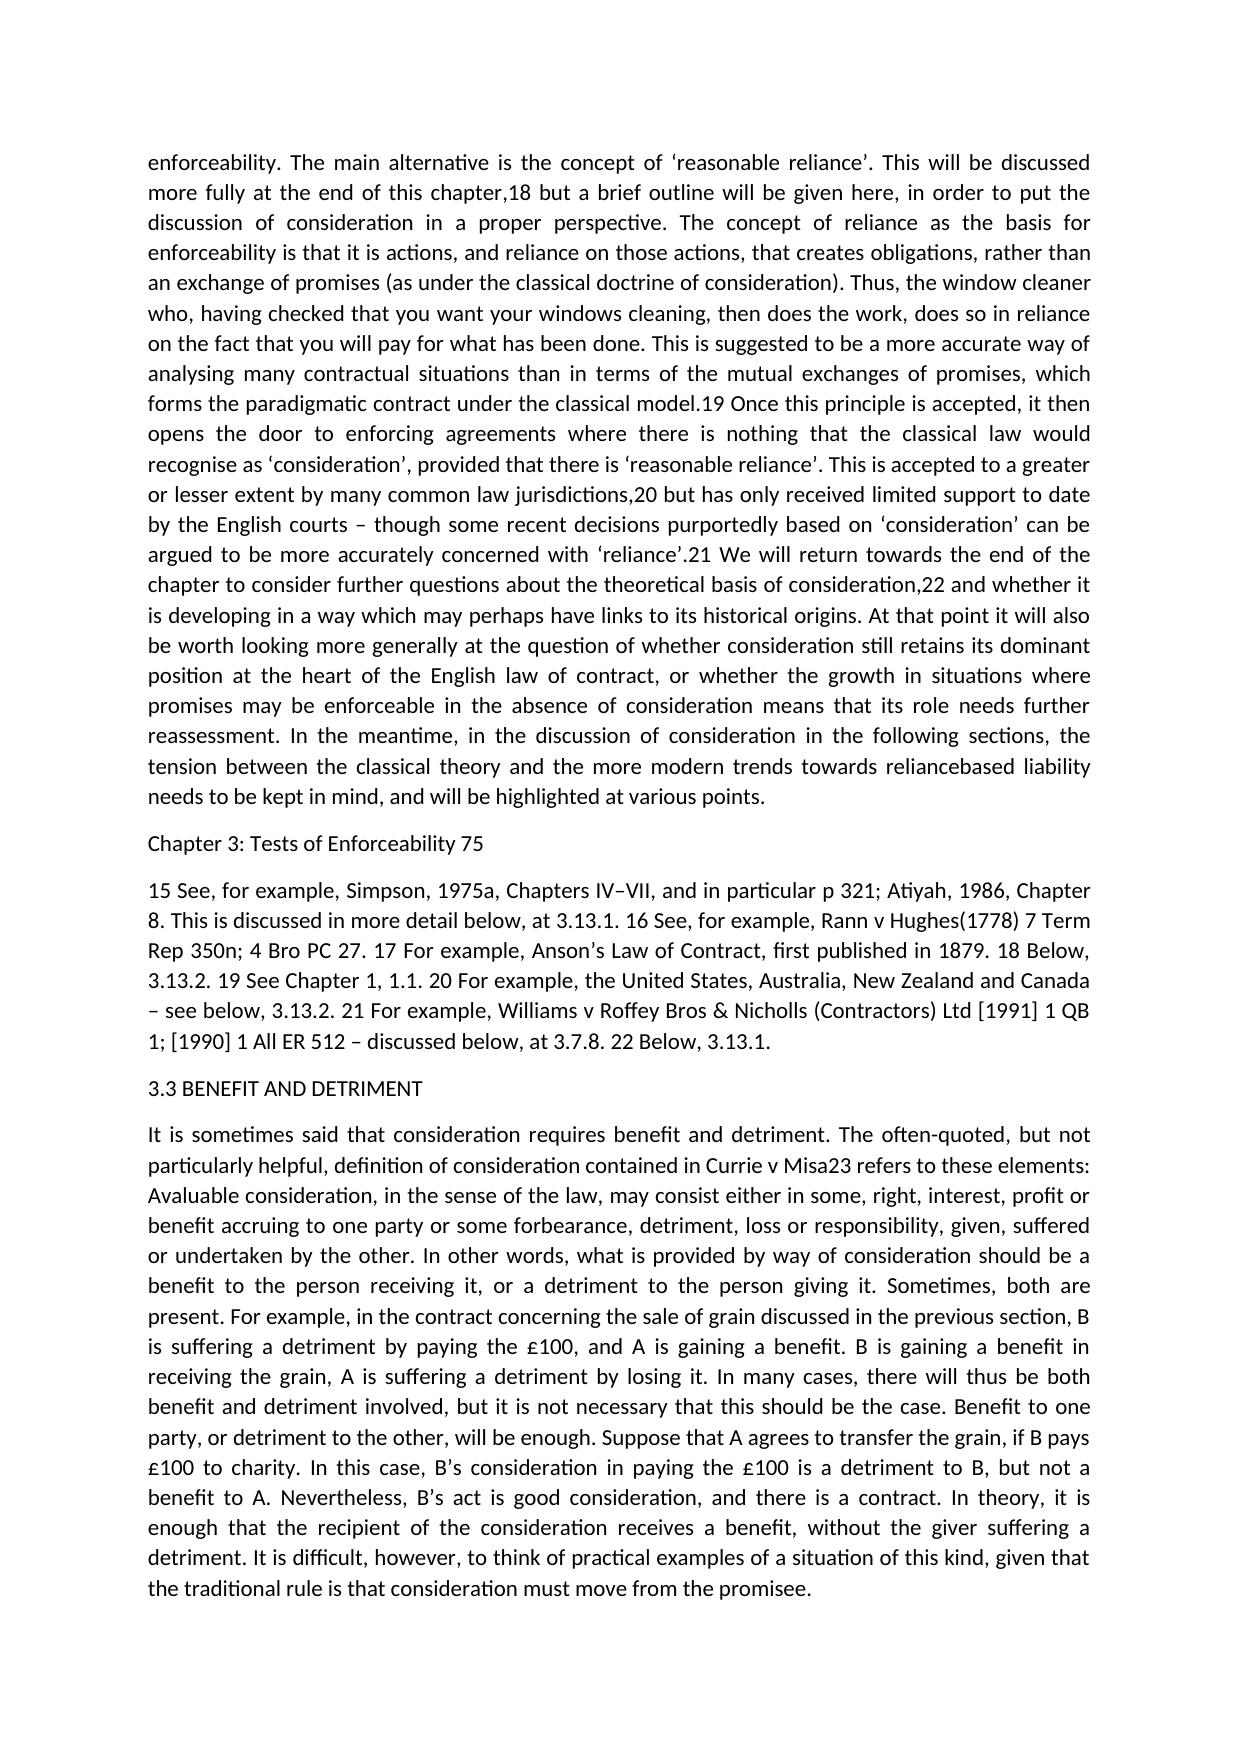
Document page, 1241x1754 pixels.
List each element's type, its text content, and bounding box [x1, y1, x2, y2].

text Chapter 3: Tests of Enforceability 75 [148, 829, 1093, 857]
text 15 See, for example, Simpson, 1975a, Chapters IV–VII, and in particular p 321; Atiyah, 1986, Chapter 8. This is discussed in more detail below, at 3.13.1. 16 See, for example, Rann v Hughes(1778) 7 Term Rep 350n; 4 Bro PC 27. 17 For example, Anson’s Law of Contract, first published in 1879. 18 Below, 3.13.2. 19 See Chapter 1, 1.1. 20 For example, the United States, Australia, New Zealand and Canada – see below, 3.13.2. 21 For example, Williams v Roffey Bros & Nicholls (Contractors) Ltd [1991] 1 QB 1; [1990] 1 All ER 512 – discussed below, at 3.7.8. 22 Below, 3.13.1. [148, 876, 1093, 1055]
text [148, 148, 1093, 810]
text It is sometimes said that consideration requires benefit and detriment. The often-quoted, but not particularly helpful, definition of consideration contained in Currie v Misa23 refers to these elements: Avaluable consideration, in the sense of the law, may consist either in some, right, interest, profit or benefit accruing to one party or some forbearance, detriment, loss or responsibility, given, suffered or undertaken by the other. In other words, what is provided by way of consideration should be a benefit to the person receiving it, or a detriment to the person giving it. Sometimes, both are present. For example, in the contract concerning the sale of grain discussed in the previous section, B is suffering a detriment by paying the £100, and A is gaining a benefit. B is gaining a benefit in receiving the grain, A is suffering a detriment by losing it. In many cases, there will thus be both benefit and detriment involved, but it is not necessary that this should be the case. Benefit to one party, or detriment to the other, will be enough. Suppose that A agrees to transfer the grain, if B pays £100 to charity. In this case, B’s consideration in paying the £100 is a detriment to B, but not a benefit to A. Nevertheless, B’s act is good consideration, and there is a contract. In theory, it is enough that the recipient of the consideration receives a benefit, without the giver suffering a detriment. It is difficult, however, to think of practical examples of a situation of this kind, given that the traditional rule is that consideration must move from the promisee. [148, 1121, 1093, 1602]
text 3.3 BENEFIT AND DETRIMENT [148, 1074, 1093, 1102]
